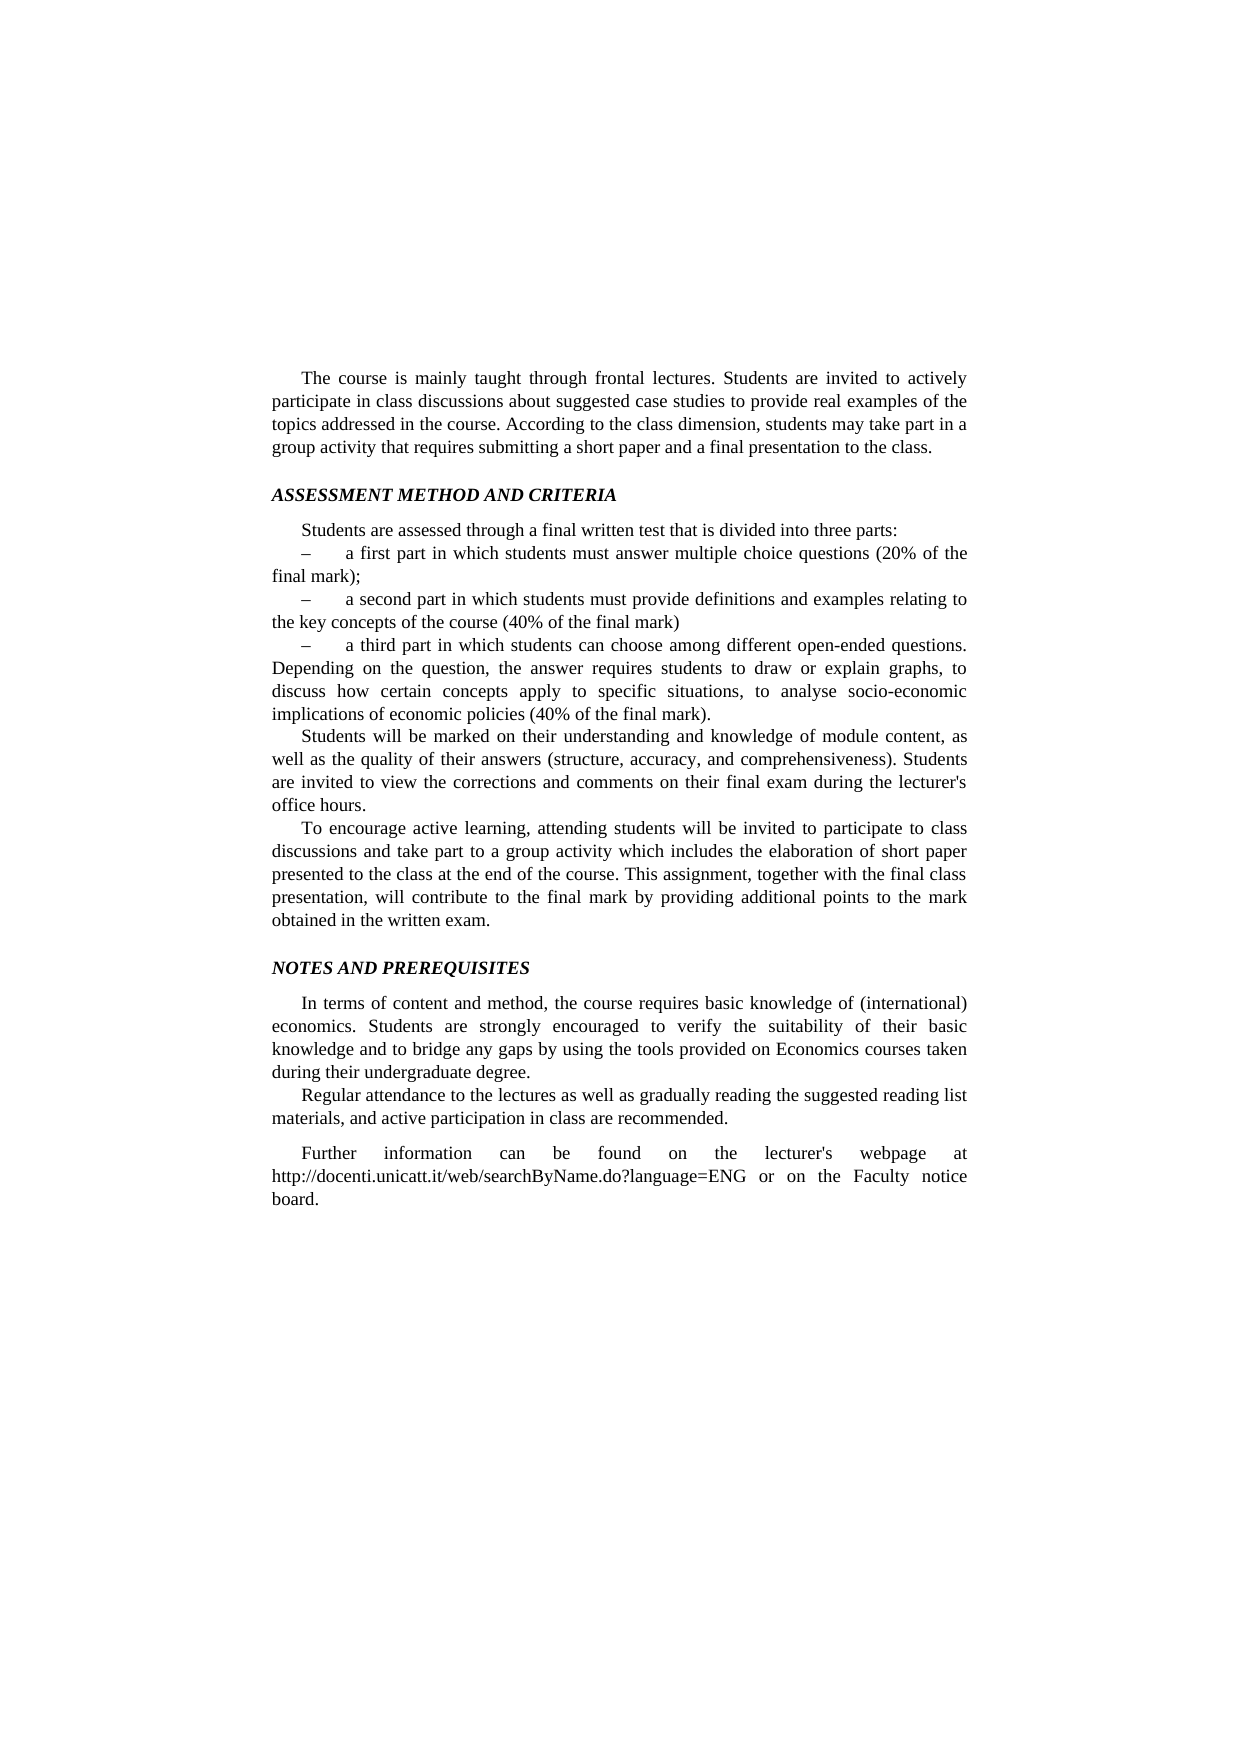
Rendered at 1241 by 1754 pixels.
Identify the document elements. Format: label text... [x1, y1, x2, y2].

text – a first part in which students must answer multiple choice questions (20% of the final mark); [272, 541, 968, 587]
text Students will be marked on their understanding and knowledge of module content, as well as the quality of their answers (structure, accuracy, and comprehensiveness). Students are invited to view the corrections and comments on their final exam during the lecturer's office hours. [272, 724, 968, 816]
text The course is mainly taught through frontal lectures. Students are invited to actively participate in class discussions about suggested case studies to provide real examples of the topics addressed in the course. According to the class dimension, students may take part in a group activity that requires submitting a short paper and a final presentation to the class. [272, 366, 968, 458]
text Regular attendance to the lectures as well as gradually reading the suggested reading list materials, and active participation in class are recommended. [272, 1083, 968, 1129]
text NOTES AND PREREQUISITES [272, 956, 968, 979]
text Further information can be found on the lecturer's webpage at http://docenti.unicatt.it/web/searchByName.do?language=ENG or on the Faculty notice board. [272, 1141, 968, 1210]
text Students are assessed through a final written test that is divided into three parts: [272, 518, 968, 541]
text To encourage active learning, attending students will be invited to participate to class discussions and take part to a group activity which includes the elaboration of short paper presented to the class at the end of the course. This assignment, together with the final class presentation, will contribute to the final mark by providing additional points to the mark obtained in the written exam. [272, 816, 968, 931]
text ASSESSMENT METHOD AND CRITERIA [272, 483, 968, 506]
text In terms of content and method, the course requires basic knowledge of (international) economics. Students are strongly encouraged to verify the suitability of their basic knowledge and to bridge any gaps by using the tools provided on Economics courses taken during their undergraduate degree. [272, 991, 968, 1083]
text – a third part in which students can choose among different open-ended questions. Depending on the question, the answer requires students to draw or explain graphs, to discuss how certain concepts apply to specific situations, to analyse socio-economic implications of economic policies (40% of the final mark). [272, 633, 968, 724]
text – a second part in which students must provide definitions and examples relating to the key concepts of the course (40% of the final mark) [272, 587, 968, 633]
